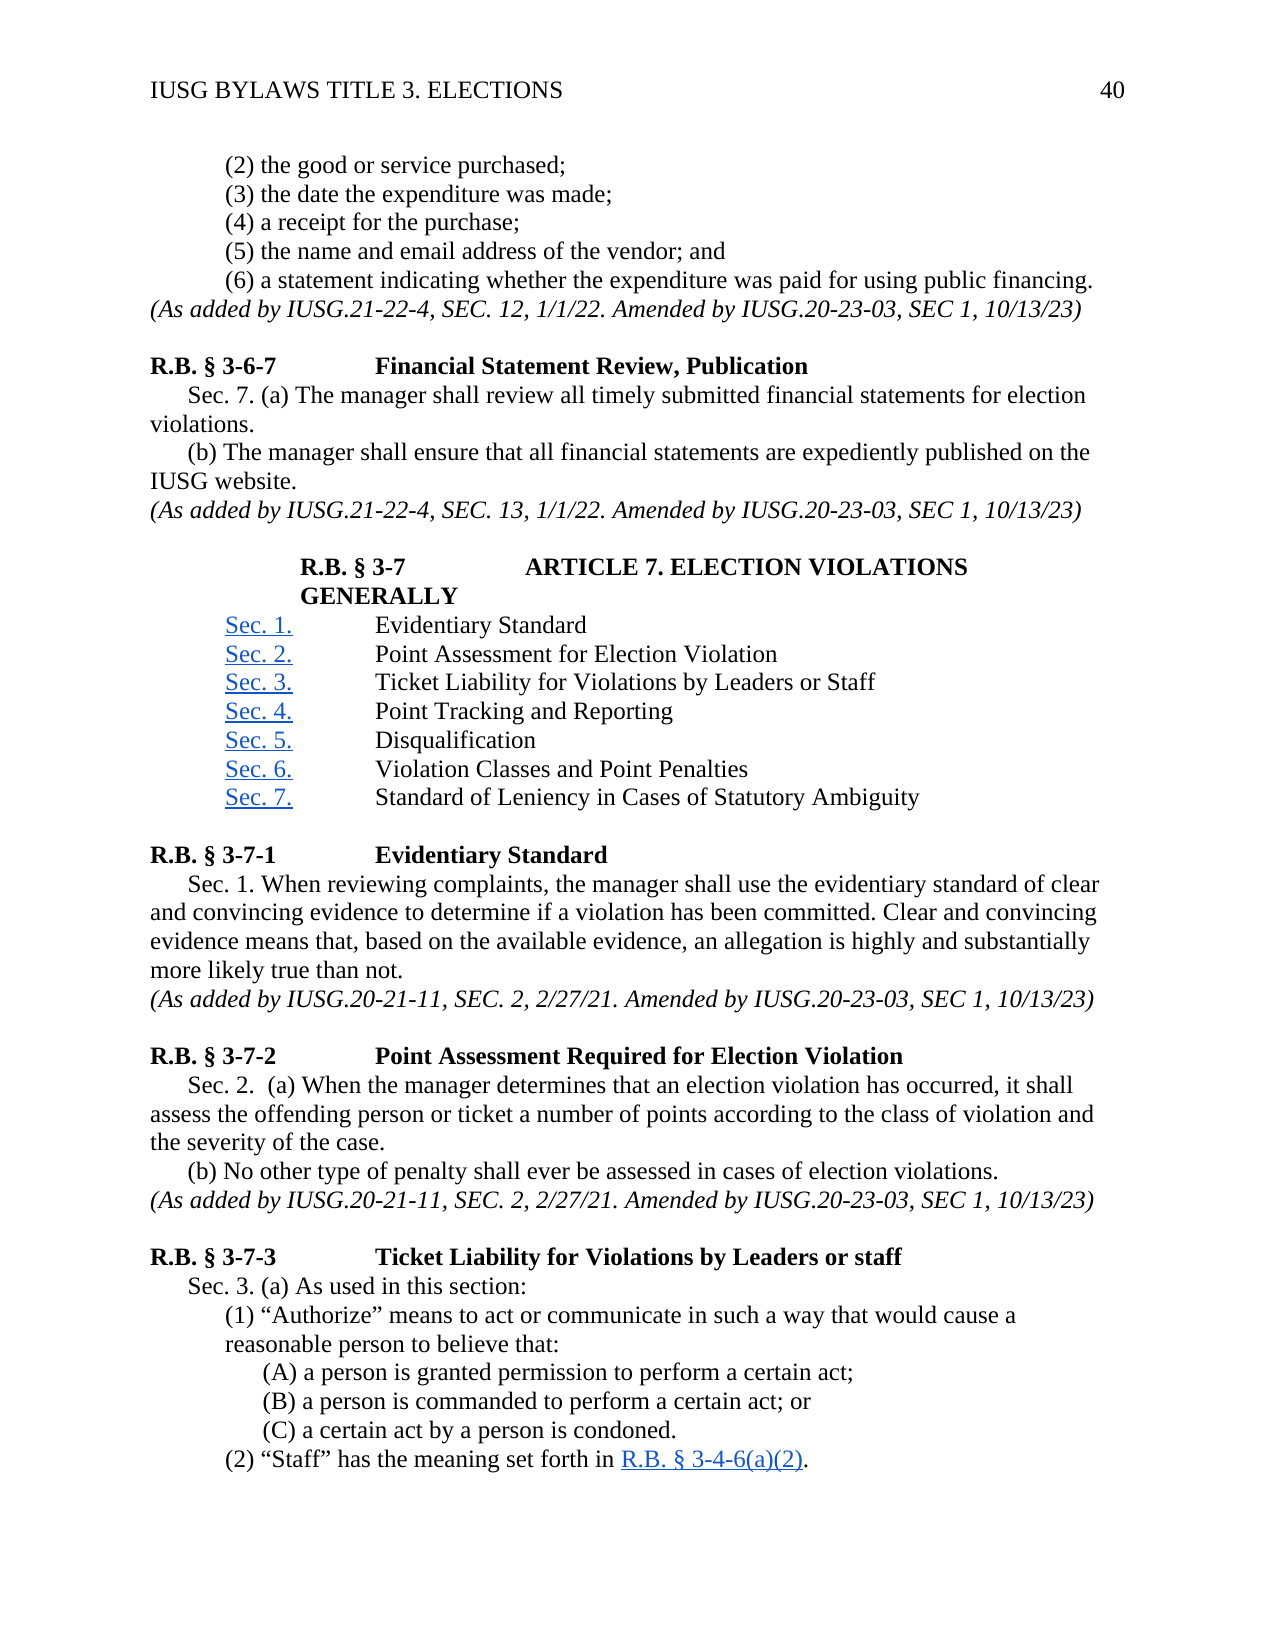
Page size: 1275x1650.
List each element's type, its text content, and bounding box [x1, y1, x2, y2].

subtitle R.B. § 3-7-3 Ticket Liability for Violations by Leaders or staff [150, 1242, 1125, 1271]
text (b) No other type of penalty shall ever be assessed in cases of election violations. [150, 1156, 1125, 1185]
subtitle R.B. § 3-7-2 Point Assessment Required for Election Violation [150, 1041, 1125, 1070]
text Sec. 1. Evidentiary Standard [187, 610, 1125, 639]
text (6) a statement indicating whether the expenditure was paid for using public financing. [225, 265, 1125, 294]
text (As added by IUSG.21-22-4, SEC. 12, 1/1/22. Amended by IUSG.20-23-03, SEC 1, 10/13/23) [150, 294, 1125, 322]
text (4) a receipt for the purchase; [225, 207, 1125, 236]
text (C) a certain act by a person is condoned. [262, 1415, 1125, 1444]
subtitle R.B. § 3-7-1 Evidentiary Standard [150, 840, 1125, 869]
subtitle R.B. § 3-7 ARTICLE 7. ELECTION VIOLATIONS GENERALLY [300, 552, 1125, 610]
text (As added by IUSG.20-21-11, SEC. 2, 2/27/21. Amended by IUSG.20-23-03, SEC 1, 10/13/23) [150, 984, 1125, 1012]
text (2) “Staff” has the meaning set forth in R.B. § 3-4-6(a)(2). [225, 1444, 1125, 1472]
text (A) a person is granted permission to perform a certain act; [262, 1357, 1125, 1386]
text Sec. 2. Point Assessment for Election Violation [187, 639, 1125, 667]
text (As added by IUSG.21-22-4, SEC. 13, 1/1/22. Amended by IUSG.20-23-03, SEC 1, 10/13/23) [150, 495, 1125, 524]
text Sec. 3. Ticket Liability for Violations by Leaders or Staff [187, 667, 1125, 696]
subtitle R.B. § 3-6-7 Financial Statement Review, Publication [150, 351, 1125, 380]
text (3) the date the expenditure was made; [225, 179, 1125, 207]
text (B) a person is commanded to perform a certain act; or [262, 1386, 1125, 1415]
text Sec. 1. When reviewing complaints, the manager shall use the evidentiary standard of clear and convincing evidence to determine if a violation has been committed. Clear and convincing evidence means that, based on the available evidence, an allegation is highly and substantially more likely true than not. [150, 869, 1125, 984]
text Sec. 7. Standard of Leniency in Cases of Statutory Ambiguity [187, 782, 1125, 811]
text Sec. 6. Violation Classes and Point Penalties [187, 754, 1125, 782]
text Sec. 3. (a) As used in this section: [150, 1271, 1125, 1300]
text Sec. 7. (a) The manager shall review all timely submitted financial statements for election violations. [150, 380, 1125, 437]
text (1) “Authorize” means to act or communicate in such a way that would cause a reasonable person to believe that: [225, 1300, 1125, 1357]
text Sec. 2. (a) When the manager determines that an election violation has occurred, it shall assess the offending person or ticket a number of points according to the class of violation and the severity of the case. [150, 1070, 1125, 1156]
text (2) the good or service purchased; [225, 150, 1125, 179]
text Sec. 4. Point Tracking and Reporting [187, 696, 1125, 725]
text (b) The manager shall ensure that all financial statements are expediently published on the IUSG website. [150, 437, 1125, 495]
text Sec. 5. Disqualification [187, 725, 1125, 754]
text (As added by IUSG.20-21-11, SEC. 2, 2/27/21. Amended by IUSG.20-23-03, SEC 1, 10/13/23) [150, 1185, 1125, 1214]
text (5) the name and email address of the vendor; and [225, 236, 1125, 265]
